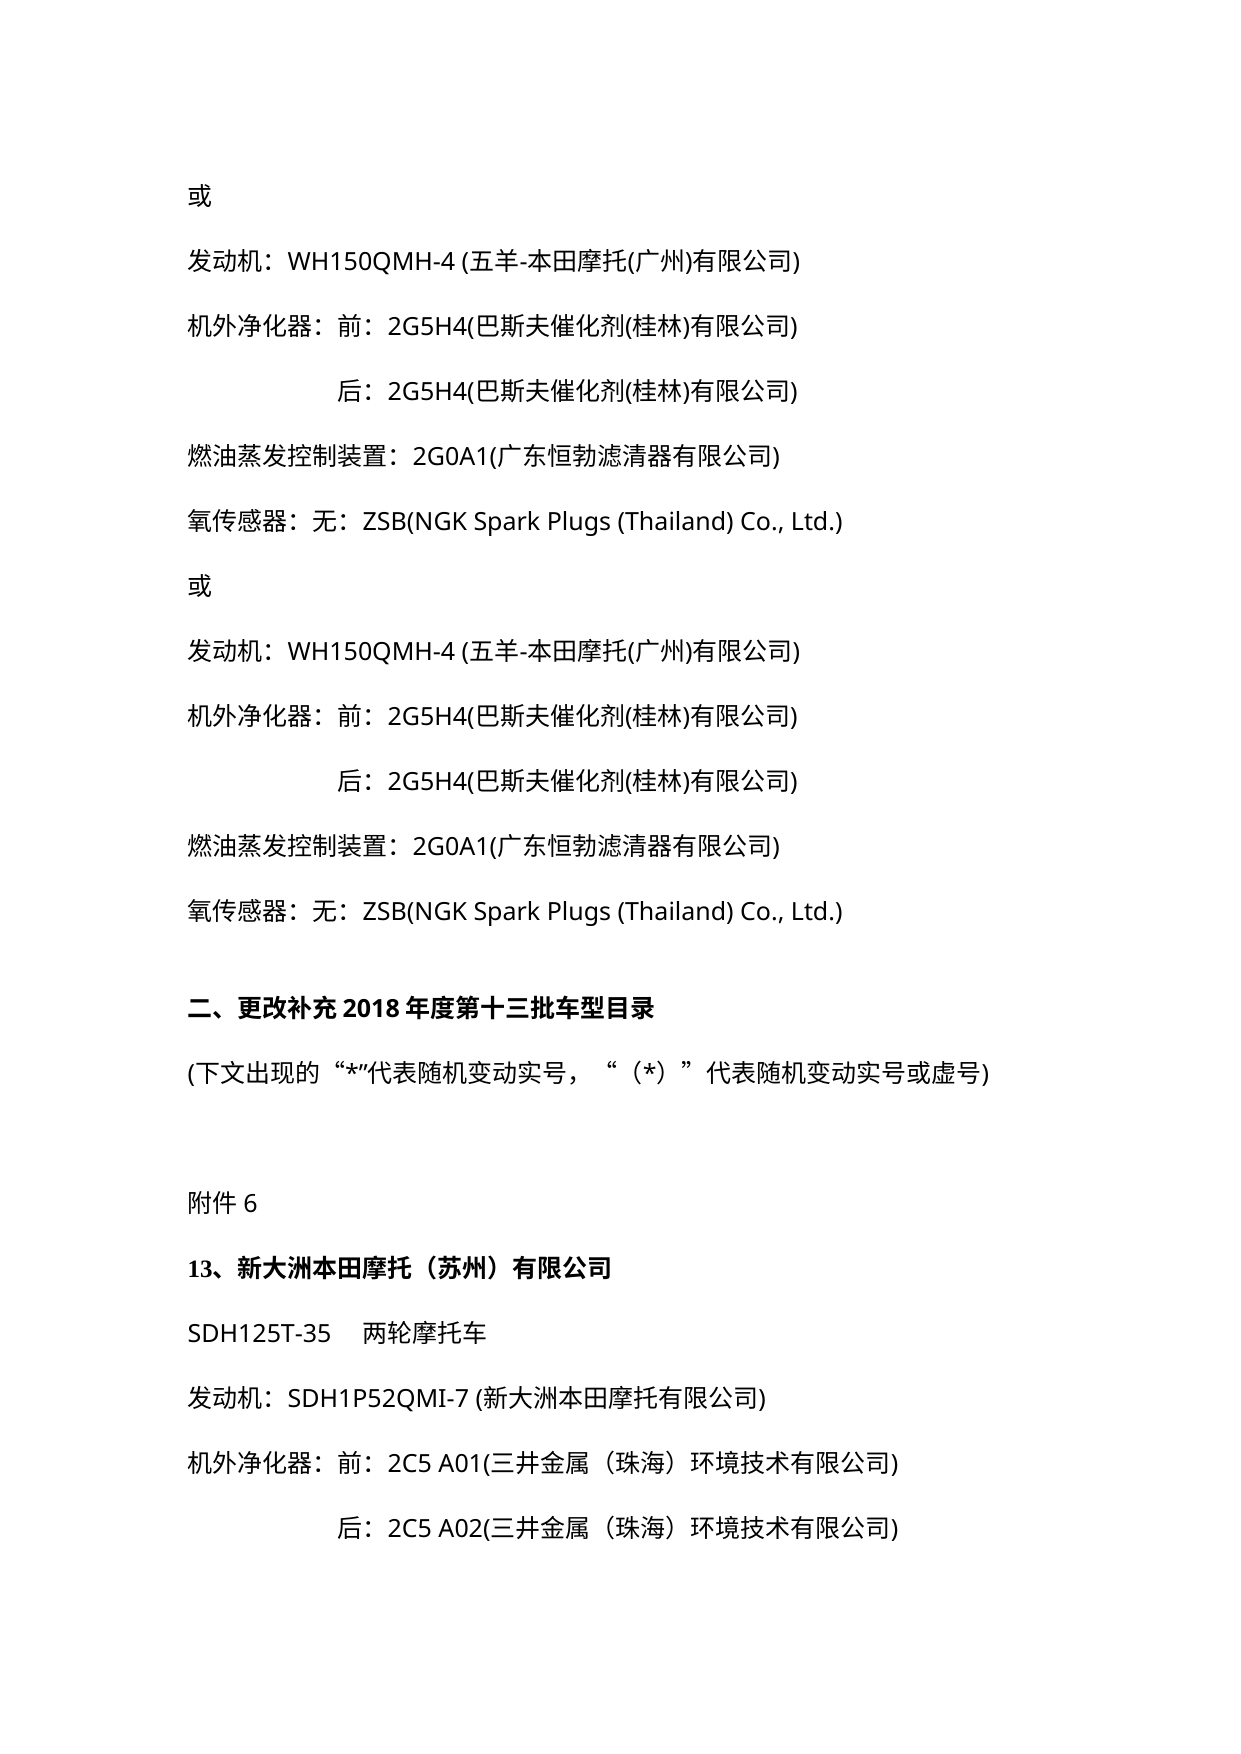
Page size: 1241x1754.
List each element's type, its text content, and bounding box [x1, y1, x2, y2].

text 后：2C5 A02(三井金属（珠海）环境技术有限公司) [187, 1494, 1053, 1559]
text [187, 487, 1053, 552]
text 附件 6 [187, 1169, 1053, 1234]
text 或 [187, 552, 1053, 617]
text 二、更改补充2018年度第十三批车型目录 [187, 974, 1053, 1039]
text 13、新大洲本田摩托（苏州）有限公司 [187, 1234, 1053, 1299]
text 后：2G5H4(巴斯夫催化剂(桂林)有限公司) [187, 357, 1053, 422]
text 机外净化器：前：2G5H4(巴斯夫催化剂(桂林)有限公司) [187, 682, 1053, 747]
text 燃油蒸发控制装置：2G0A1(广东恒勃滤清器有限公司) [187, 422, 1053, 487]
text 机外净化器：前：2C5 A01(三井金属（珠海）环境技术有限公司) [187, 1429, 1053, 1494]
text SDH125T-35 两轮摩托车 [187, 1299, 1053, 1364]
text (下文出现的“*”代表随机变动实号，“（*）”代表随机变动实号或虚号) [187, 1039, 1053, 1104]
text 燃油蒸发控制装置：2G0A1(广东恒勃滤清器有限公司) [187, 812, 1053, 877]
text 机外净化器：前：2G5H4(巴斯夫催化剂(桂林)有限公司) [187, 292, 1053, 357]
text 发动机：WH150QMH-4 (五羊-本田摩托(广州)有限公司) [187, 227, 1053, 292]
text 氧传感器：无：ZSB(NGK Spark Plugs (Thailand) Co., Ltd.) [187, 877, 1053, 942]
text 发动机：SDH1P52QMI-7 (新大洲本田摩托有限公司) [187, 1364, 1053, 1429]
text 后：2G5H4(巴斯夫催化剂(桂林)有限公司) [187, 747, 1053, 812]
text 发动机：WH150QMH-4 (五羊-本田摩托(广州)有限公司) [187, 617, 1053, 682]
text 或 [187, 162, 1053, 227]
